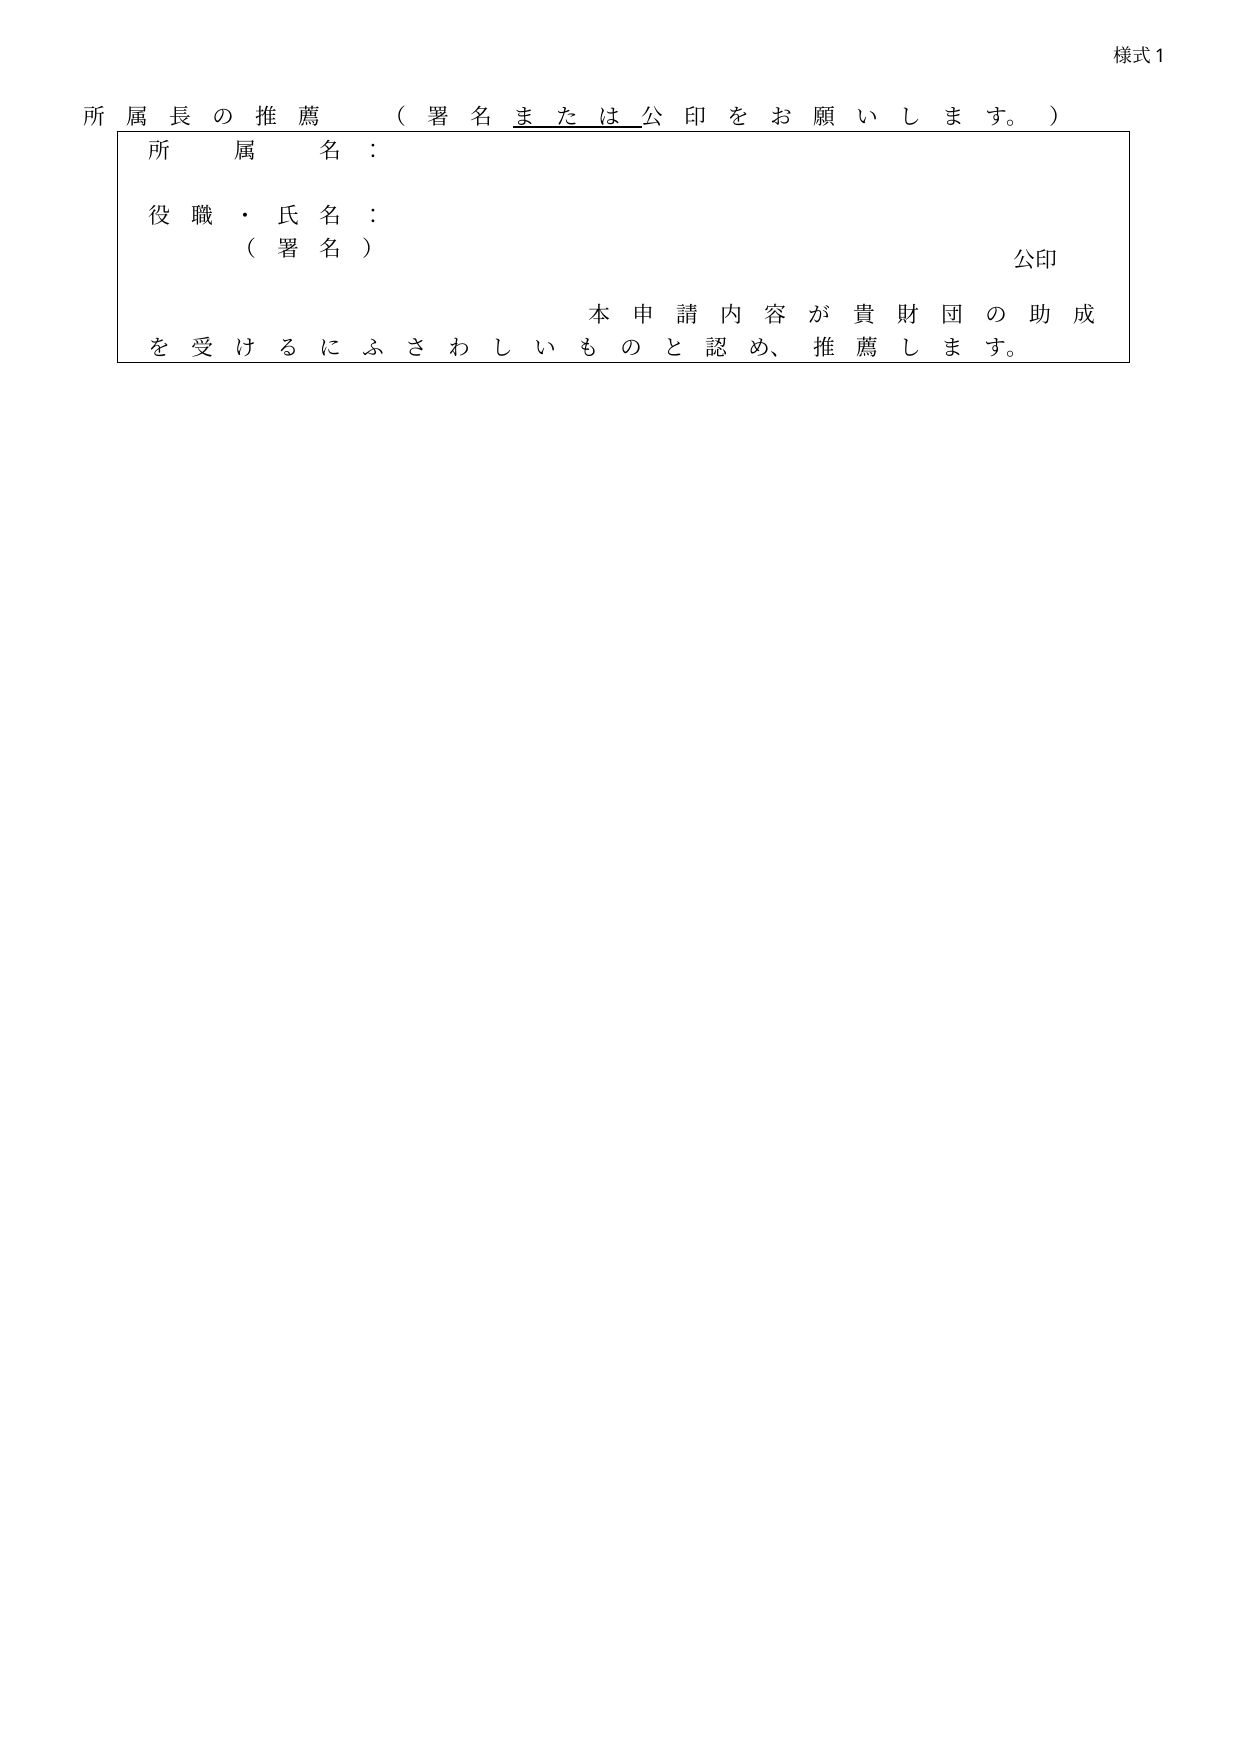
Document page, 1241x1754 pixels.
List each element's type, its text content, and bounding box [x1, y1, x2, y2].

table_header 所 属 名： 役職・氏名： （署名） 本申請内容が貴財団の助成を受けるにふさわしいものと認め、推薦します。 [118, 132, 1129, 362]
text 所属長の推薦 （署名または公印をお願いします。） [84, 98, 1157, 131]
